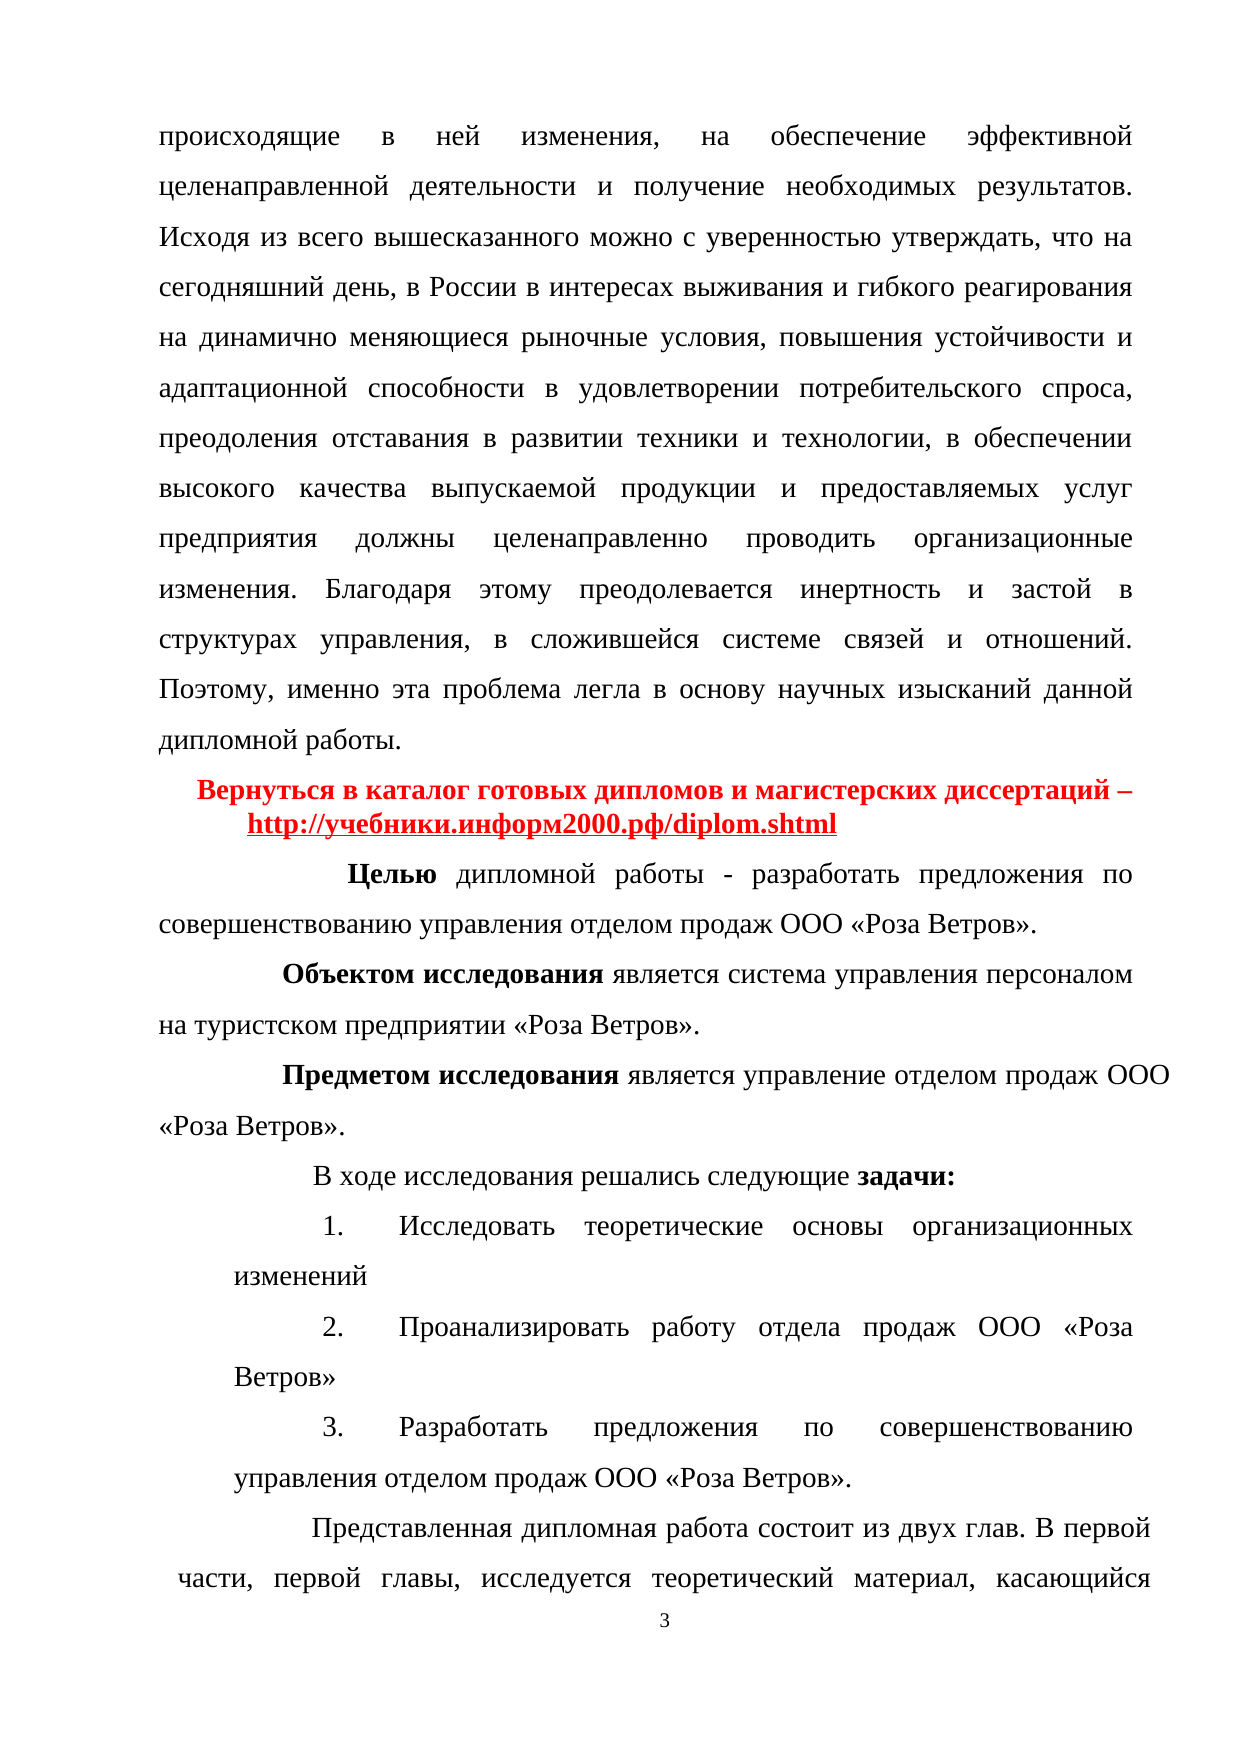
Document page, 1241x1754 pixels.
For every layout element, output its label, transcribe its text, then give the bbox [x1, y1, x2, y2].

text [158, 118, 1133, 755]
text Вернуться в каталог готовых дипломов и магистерских диссертаций – [177, 772, 1152, 806]
text В ходе исследования решались следующие задачи: [158, 1158, 1170, 1191]
list Разработать предложения по совершенствованию управления отделом продаж ООО «Роза Ветров». [233, 1409, 1133, 1493]
text Объектом исследования является система управления персоналом на туристском предприятии «Роза Ветров». [158, 957, 1133, 1041]
text Целью дипломной работы - разработать предложения по совершенствованию управления отделом продаж ООО «Роза Ветров». [158, 856, 1133, 940]
list Исследовать теоретические основы организационных изменений [233, 1208, 1133, 1292]
text http://учебники.информ2000.рф/diplom.shtml [158, 806, 1133, 839]
list Проанализировать работу отдела продаж ООО «Роза Ветров» [233, 1309, 1133, 1393]
text Предметом исследования является управление отделом продаж ООО «Роза Ветров». [158, 1057, 1170, 1141]
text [177, 1510, 1152, 1594]
